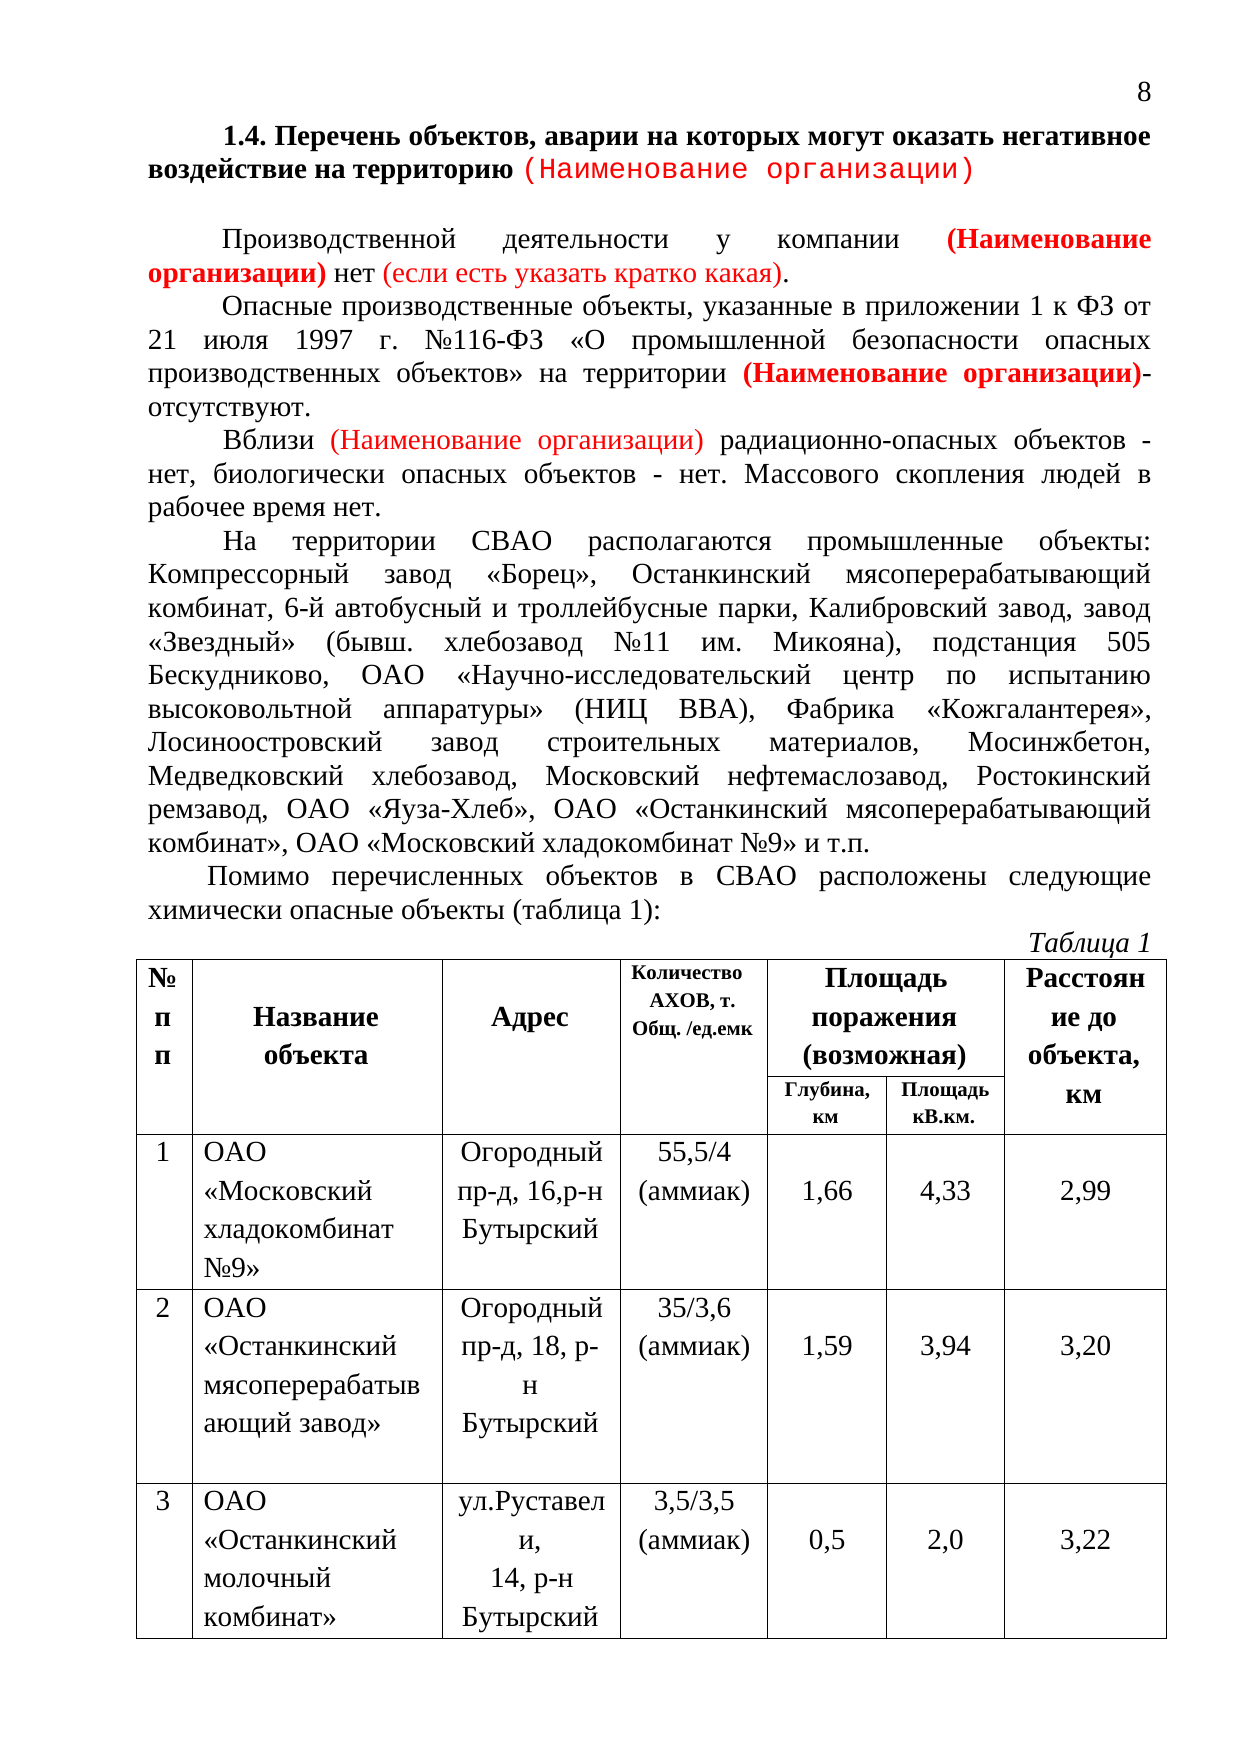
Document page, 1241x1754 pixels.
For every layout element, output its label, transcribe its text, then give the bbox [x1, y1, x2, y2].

text Помимо перечисленных объектов в СВАО расположены следующие химически опасные объекты (таблица 1): [148, 858, 1152, 926]
text Производственной деятельности у компании (Наименование организации) нет (если есть указать кратко какая). [148, 221, 1152, 288]
table_cell 35/3,6 (аммиак) [621, 1290, 767, 1482]
table_cell 2,0 [887, 1484, 1004, 1638]
table_header Адрес [443, 960, 620, 1133]
table_cell 3,5/3,5 (аммиак) [621, 1484, 767, 1638]
table_cell ОАО «Останкинский молочный комбинат» [193, 1484, 442, 1638]
table_header Название объекта [193, 960, 442, 1133]
table_cell Глубина,км [768, 1077, 886, 1133]
table_cell 2 [137, 1290, 192, 1482]
text На территории СВАО располагаются промышленные объекты: Компрессорный завод «Борец», Останкинский мясоперерабатывающий комбинат, 6-й автобусный и троллейбусные парки, Калибровский завод, завод «Звездный» (бывш. хлебозавод №11 им. Микояна), подстанция 505 Бескудниково, ОАО «Научно-исследовательский центр по испытанию высоковольтной аппаратуры» (НИЦ ВВА), Фабрика «Кожгалантерея», Лосиноостровский завод строительных материалов, Мосинжбетон, Медведковский хлебозавод, Московский нефтемаслозавод, Ростокинский ремзавод, ОАО «Яуза-Хлеб», ОАО «Останкинский мясоперерабатывающий комбинат», ОАО «Московский хладокомбинат №9» и т.п. [148, 523, 1152, 858]
table_header Количество АХОВ, т. Общ. /ед.емк [621, 960, 767, 1133]
text Таблица 1 [148, 926, 1152, 959]
table_cell 3,22 [1005, 1484, 1166, 1638]
table_header Расстояние до объекта, км [1005, 960, 1166, 1133]
table_cell Огородный пр-д, 18, р-н Бутырский [443, 1290, 620, 1482]
table_cell 4,33 [887, 1135, 1004, 1289]
table_cell Огородный пр-д, 16,р-н Бутырский [443, 1135, 620, 1289]
table_header Площадь поражения (возможная) [768, 960, 1004, 1076]
table_cell 1,66 [768, 1135, 886, 1289]
table_cell 0,5 [768, 1484, 886, 1638]
table_cell 3,94 [887, 1290, 1004, 1482]
table_cell 2,99 [1005, 1135, 1166, 1289]
table_cell ул.Руставели, 14, р-н Бутырский [443, 1484, 620, 1638]
text Опасные производственные объекты, указанные в приложении 1 к ФЗ от 21 июля 1997 г. №116-ФЗ «О промышленной безопасности опасных производственных объектов» на территории (Наименование организации)- отсутствуют. [148, 288, 1152, 422]
table_cell 1,59 [768, 1290, 886, 1482]
text Вблизи (Наименование организации) радиационно-опасных объектов - нет, биологически опасных объектов - нет. Массового скопления людей в рабочее время нет. [148, 422, 1152, 523]
table_cell 1 [137, 1135, 192, 1289]
table_cell ОАО «Останкинский мясоперерабатывающий завод» [193, 1290, 442, 1482]
text 1.4. Перечень объектов, аварии на которых могут оказать негативное воздействие на территорию (Наименование организации) [148, 118, 1152, 188]
table_cell 55,5/4 (аммиак) [621, 1135, 767, 1289]
table_cell ОАО «Московский хладокомбинат №9» [193, 1135, 442, 1289]
table_cell 3 [137, 1484, 192, 1638]
table_cell 3,20 [1005, 1290, 1166, 1482]
table_header № пп [137, 960, 192, 1133]
table_cell Площадь кВ.км. [887, 1077, 1004, 1133]
